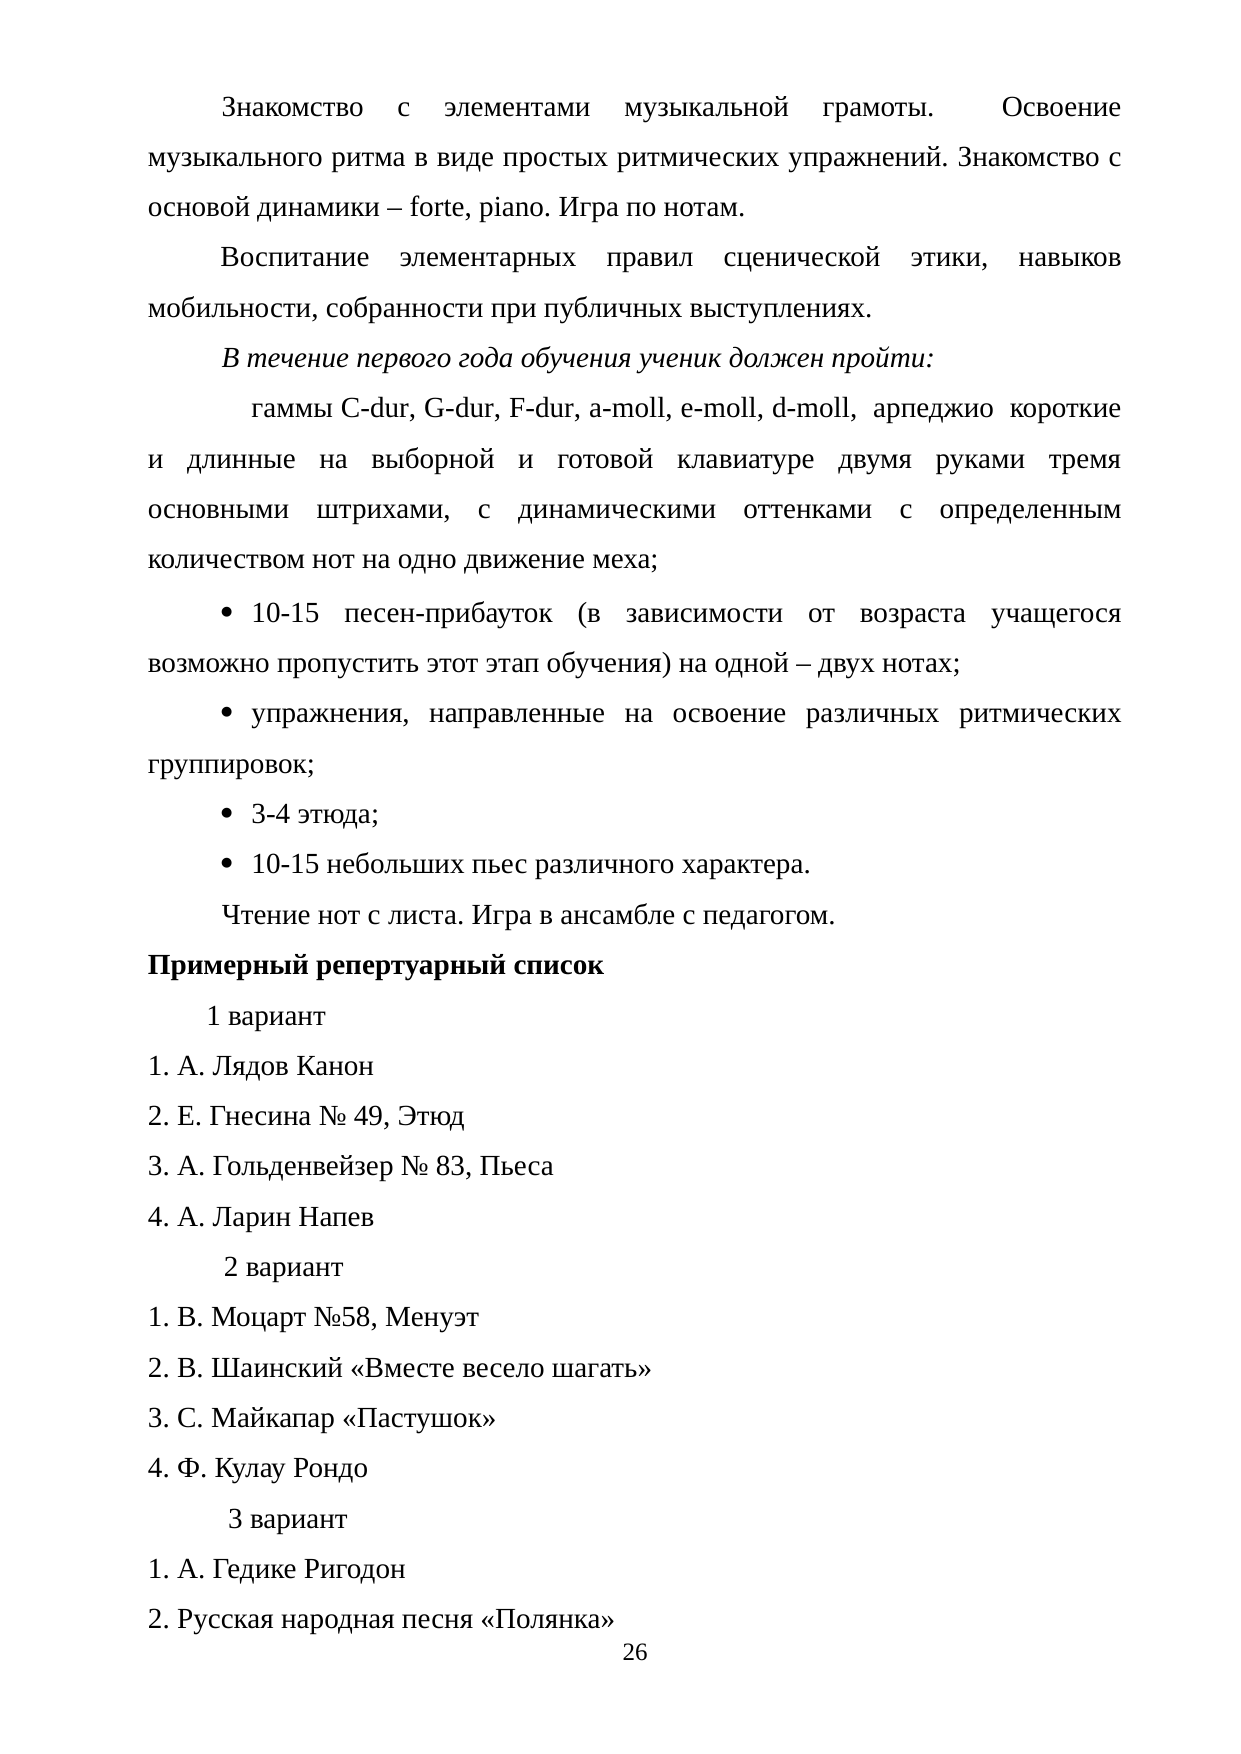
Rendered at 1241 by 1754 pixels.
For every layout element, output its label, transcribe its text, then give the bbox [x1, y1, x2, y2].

text 4. Ф. Кулау Рондо [148, 1450, 1122, 1484]
list 3-4 этюда; [148, 796, 1122, 830]
text Примерный репертуарный список [148, 947, 1122, 981]
text 3 вариант [148, 1501, 1122, 1534]
text Знакомство с элементами музыкальной грамоты. Освоение музыкального ритма в виде простых ритмических упражнений. Знакомство с основой динамики – forte, piano. Игра по нотам. [148, 89, 1122, 223]
text гаммы C-dur, G-dur, F-dur, a-moll, e-moll, d-moll, арпеджио короткие и длинные на выборной и готовой клавиатуре двумя руками тремя основными штрихами, с динамическими оттенками с определенным количеством нот на одно движение меха; [148, 391, 1122, 575]
list Чтение нот с листа. Игра в ансамбле с педагогом. [148, 897, 1122, 931]
text 3. А. Гольденвейзер № 83, Пьеса [148, 1148, 1122, 1182]
list 10-15 небольших пьес различного характера. [148, 847, 1122, 880]
text 1. А. Гедике Ригодон [148, 1551, 1122, 1584]
text 2. Е. Гнесина № 49, Этюд [148, 1098, 1122, 1132]
text 2. В. Шаинский «Вместе весело шагать» [148, 1350, 1122, 1383]
text 3. С. Майкапар «Пастушок» [148, 1400, 1122, 1434]
list 10-15 песен-прибауток (в зависимости от возраста учащегося возможно пропустить этот этап обучения) на одной – двух нотах; [148, 595, 1122, 679]
text 4. А. Ларин Напев [148, 1199, 1122, 1232]
text В течение первого года обучения ученик должен пройти: [148, 340, 1122, 374]
text 1. А. Лядов Канон [148, 1048, 1122, 1081]
text 1. В. Моцарт №58, Менуэт [148, 1299, 1122, 1333]
text 2 вариант [148, 1249, 1122, 1283]
text 1 вариант [148, 998, 1122, 1031]
text Воспитание элементарных правил сценической этики, навыков мобильности, собранности при публичных выступлениях. [148, 239, 1122, 323]
text 2. Русская народная песня «Полянка» [148, 1601, 1122, 1635]
list упражнения, направленные на освоение различных ритмических группировок; [148, 695, 1122, 779]
